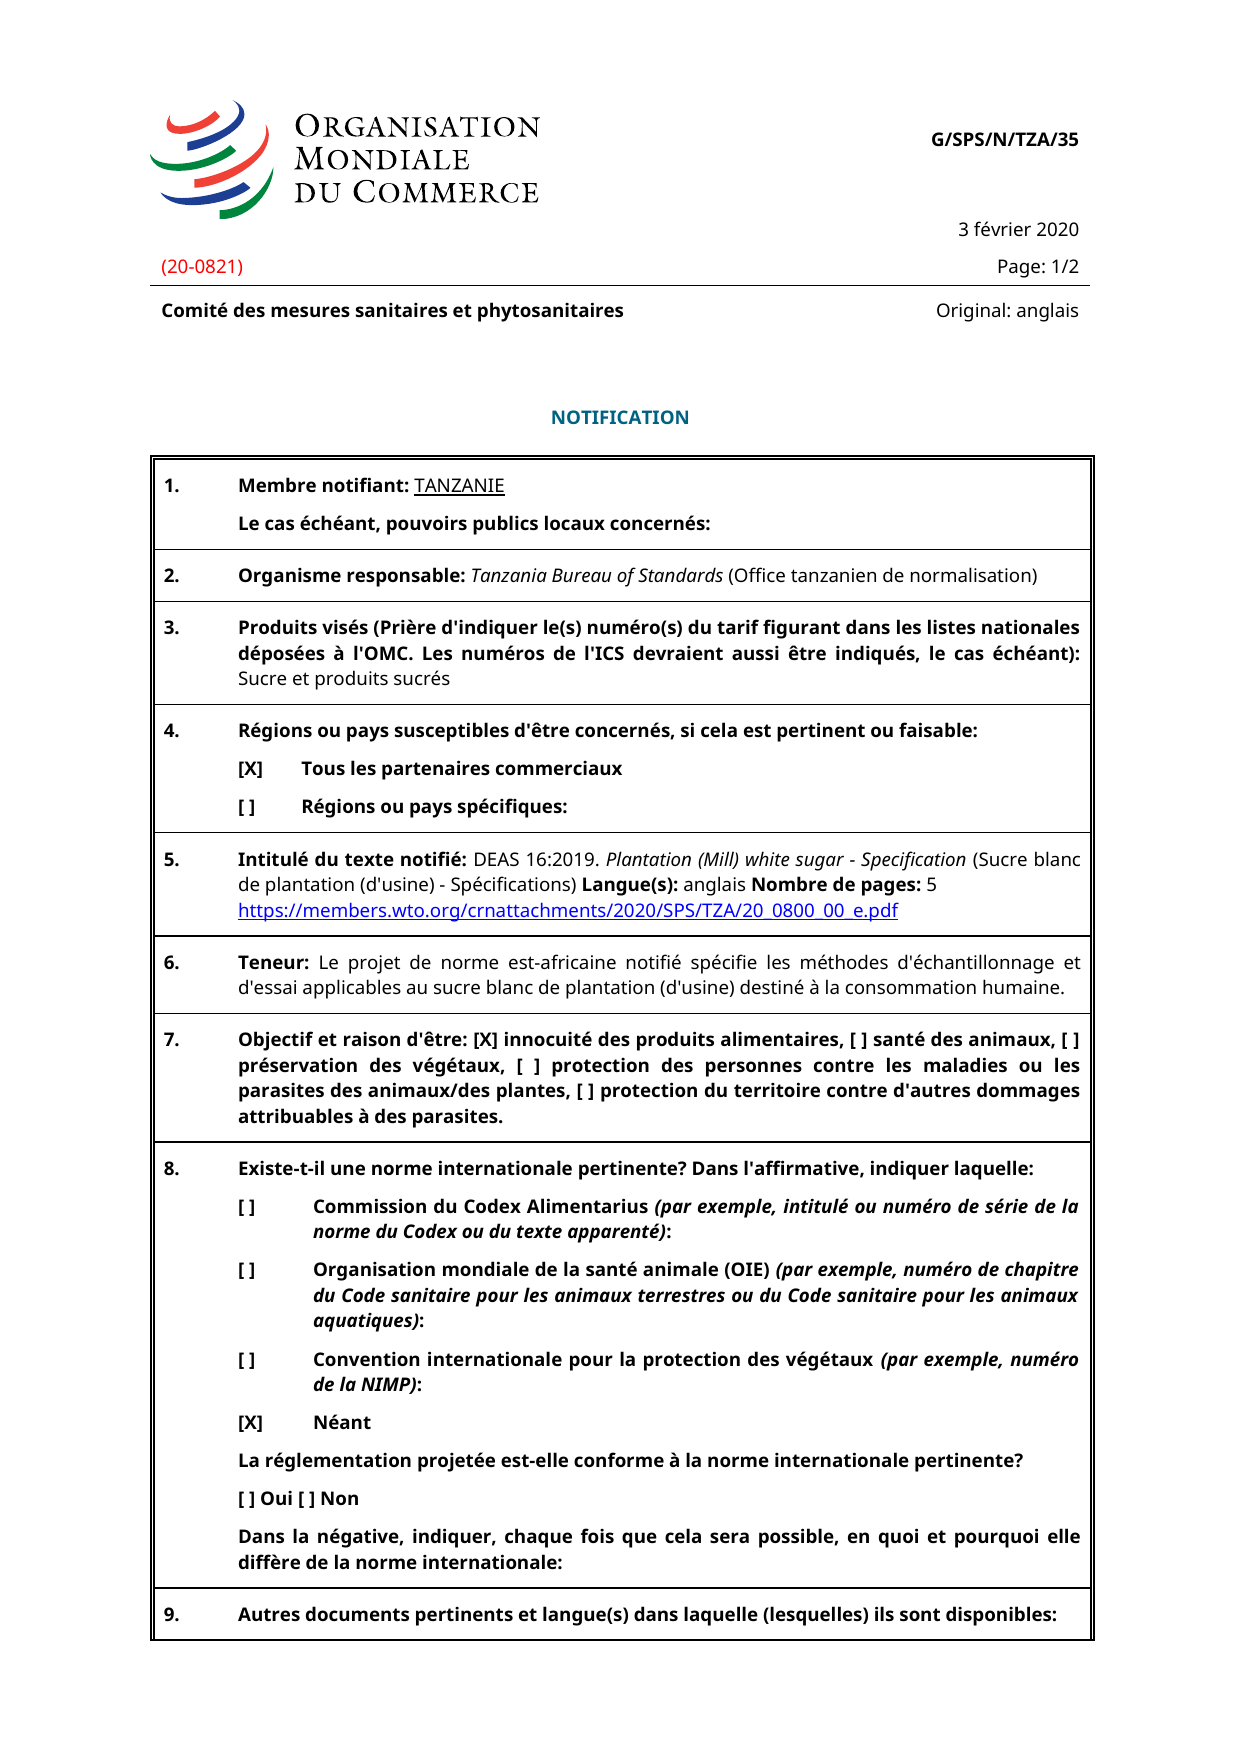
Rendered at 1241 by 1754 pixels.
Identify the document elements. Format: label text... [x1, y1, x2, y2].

table_cell Autres documents pertinents et langue(s) dans laquelle (lesquelles) ils sont disponibles: [227, 1589, 1090, 1639]
table_cell 8. [155, 1143, 227, 1587]
table_cell 9. [155, 1589, 227, 1639]
table_cell Existe-t-il une norme internationale pertinente? Dans l'affirmative, indiquer laquelle: [ ] Commission du Codex Alimentarius (par exemple, intitulé ou numéro de série de la norme du Codex ou du texte apparenté): [ ] Organisation mondiale de la santé animale (OIE) (par exemple, numéro de chapitre du Code sanitaire pour les animaux terrestres ou du Code sanitaire pour les animaux aquatiques): [ ] Convention internationale pour la protection des végétaux (par exemple, numéro de la NIMP): [X] Néant La réglementation projetée est-elle conforme à la norme internationale pertinente? [ ] Oui [ ] Non Dans la négative, indiquer, chaque fois que cela sera possible, en quoi et pourquoi elle diffère de la norme internationale: [227, 1143, 1090, 1587]
table_header 1. [155, 460, 227, 548]
table_header Membre notifiant: TANZANIE Le cas échéant, pouvoirs publics locaux concernés: [227, 460, 1090, 548]
table_cell 4. [155, 705, 227, 832]
table_cell Produits visés (Prière d'indiquer le(s) numéro(s) du tarif figurant dans les listes nationales déposées à l'OMC. Les numéros de l'ICS devraient aussi être indiqués, le cas échéant): Sucre et produits sucrés [227, 602, 1090, 704]
table_cell 3. [155, 602, 227, 704]
title NOTIFICATION [150, 405, 1090, 430]
table_cell 7. [155, 1014, 227, 1141]
table_cell 2. [155, 550, 227, 601]
table_cell Organisme responsable: Tanzania Bureau of Standards (Office tanzanien de normalisation) [227, 550, 1090, 601]
table_cell Objectif et raison d'être: [X] innocuité des produits alimentaires, [ ] santé des animaux, [ ] préservation des végétaux, [ ] protection des personnes contre les maladies ou les parasites des animaux/des plantes, [ ] protection du territoire contre d'autres dommages attribuables à des parasites. [227, 1014, 1090, 1141]
table_cell Intitulé du texte notifié: DEAS 16:2019. Plantation (Mill) white sugar - Specification (Sucre blanc de plantation (d'usine) - Spécifications) Langue(s): anglais Nombre de pages: 5 https://members.wto.org/crnattachments/2020/SPS/TZA/20_0800_00_e.pdf [227, 833, 1090, 935]
table_cell Régions ou pays susceptibles d'être concernés, si cela est pertinent ou faisable: [X] Tous les partenaires commerciaux [ ] Régions ou pays spécifiques: [227, 705, 1090, 832]
table_cell 6. [155, 937, 227, 1012]
table_cell 5. [155, 833, 227, 935]
table_cell Teneur: Le projet de norme est-africaine notifié spécifie les méthodes d'échantillonnage et d'essai applicables au sucre blanc de plantation (d'usine) destiné à la consommation humaine. [227, 937, 1090, 1012]
